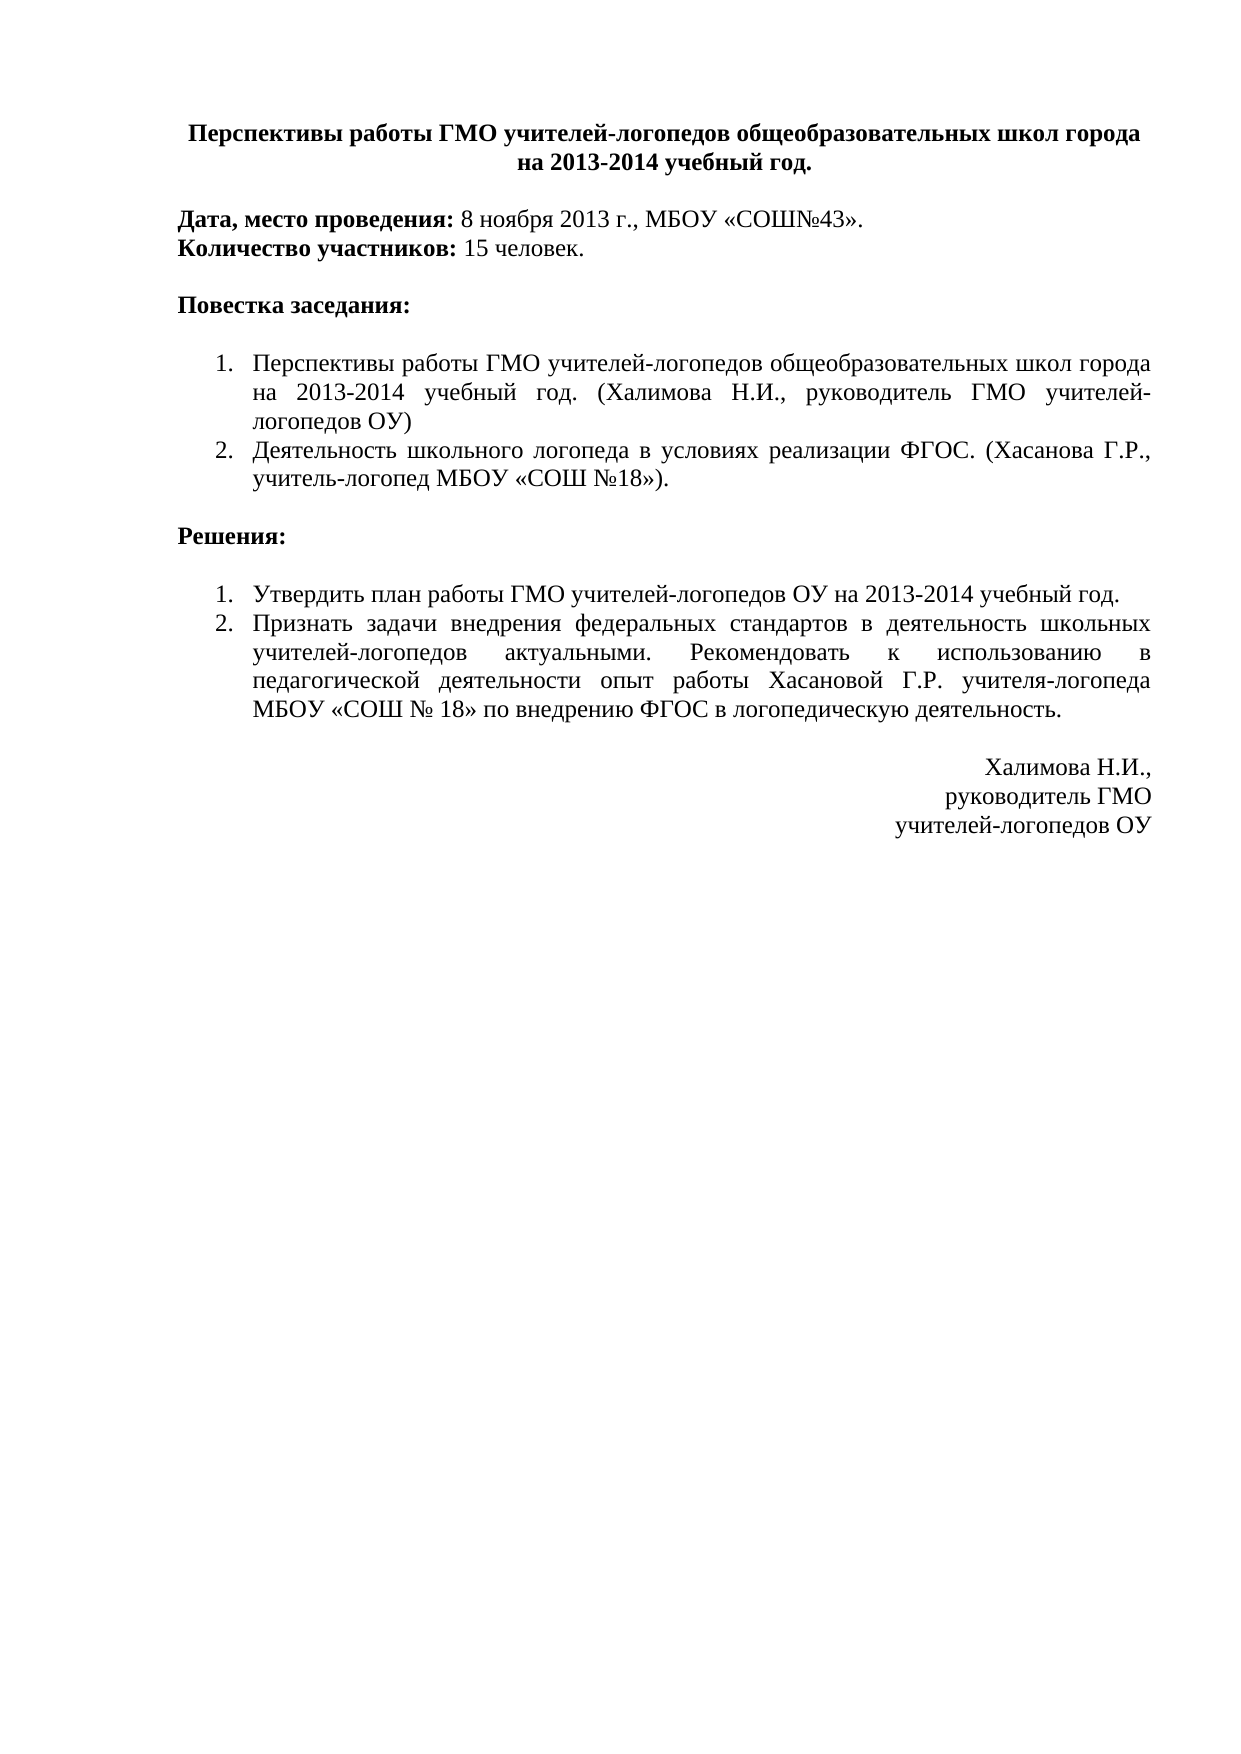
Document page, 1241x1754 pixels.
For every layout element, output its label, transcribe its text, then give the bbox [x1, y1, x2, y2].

text Перспективы работы ГМО учителей-логопедов общеобразовательных школ города на 2013-2014 учебный год. [177, 118, 1152, 176]
text учителей-логопедов ОУ [177, 810, 1152, 838]
text Халимова Н.И., [177, 752, 1152, 781]
text Дата, место проведения: 8 ноября 2013 г., МБОУ «СОШ№43». [177, 204, 1152, 233]
list Перспективы работы ГМО учителей-логопедов общеобразовательных школ города на 2013-2014 учебный год. (Халимова Н.И., руководитель ГМО учителей-логопедов ОУ) [215, 348, 1152, 435]
text Количество участников: 15 человек. [177, 233, 1152, 262]
list Деятельность школьного логопеда в условиях реализации ФГОС. (Хасанова Г.Р., учитель-логопед МБОУ «СОШ №18»). [215, 435, 1152, 492]
list Утвердить план работы ГМО учителей-логопедов ОУ на 2013-2014 учебный год. [215, 579, 1152, 608]
text Решения: [177, 521, 1152, 550]
text Повестка заседания: [177, 291, 1152, 319]
list Признать задачи внедрения федеральных стандартов в деятельность школьных учителей-логопедов актуальными. Рекомендовать к использованию в педагогической деятельности опыт работы Хасановой Г.Р. учителя-логопеда МБОУ «СОШ № 18» по внедрению ФГОС в логопедическую деятельность. [215, 608, 1152, 723]
text руководитель ГМО [177, 781, 1152, 810]
